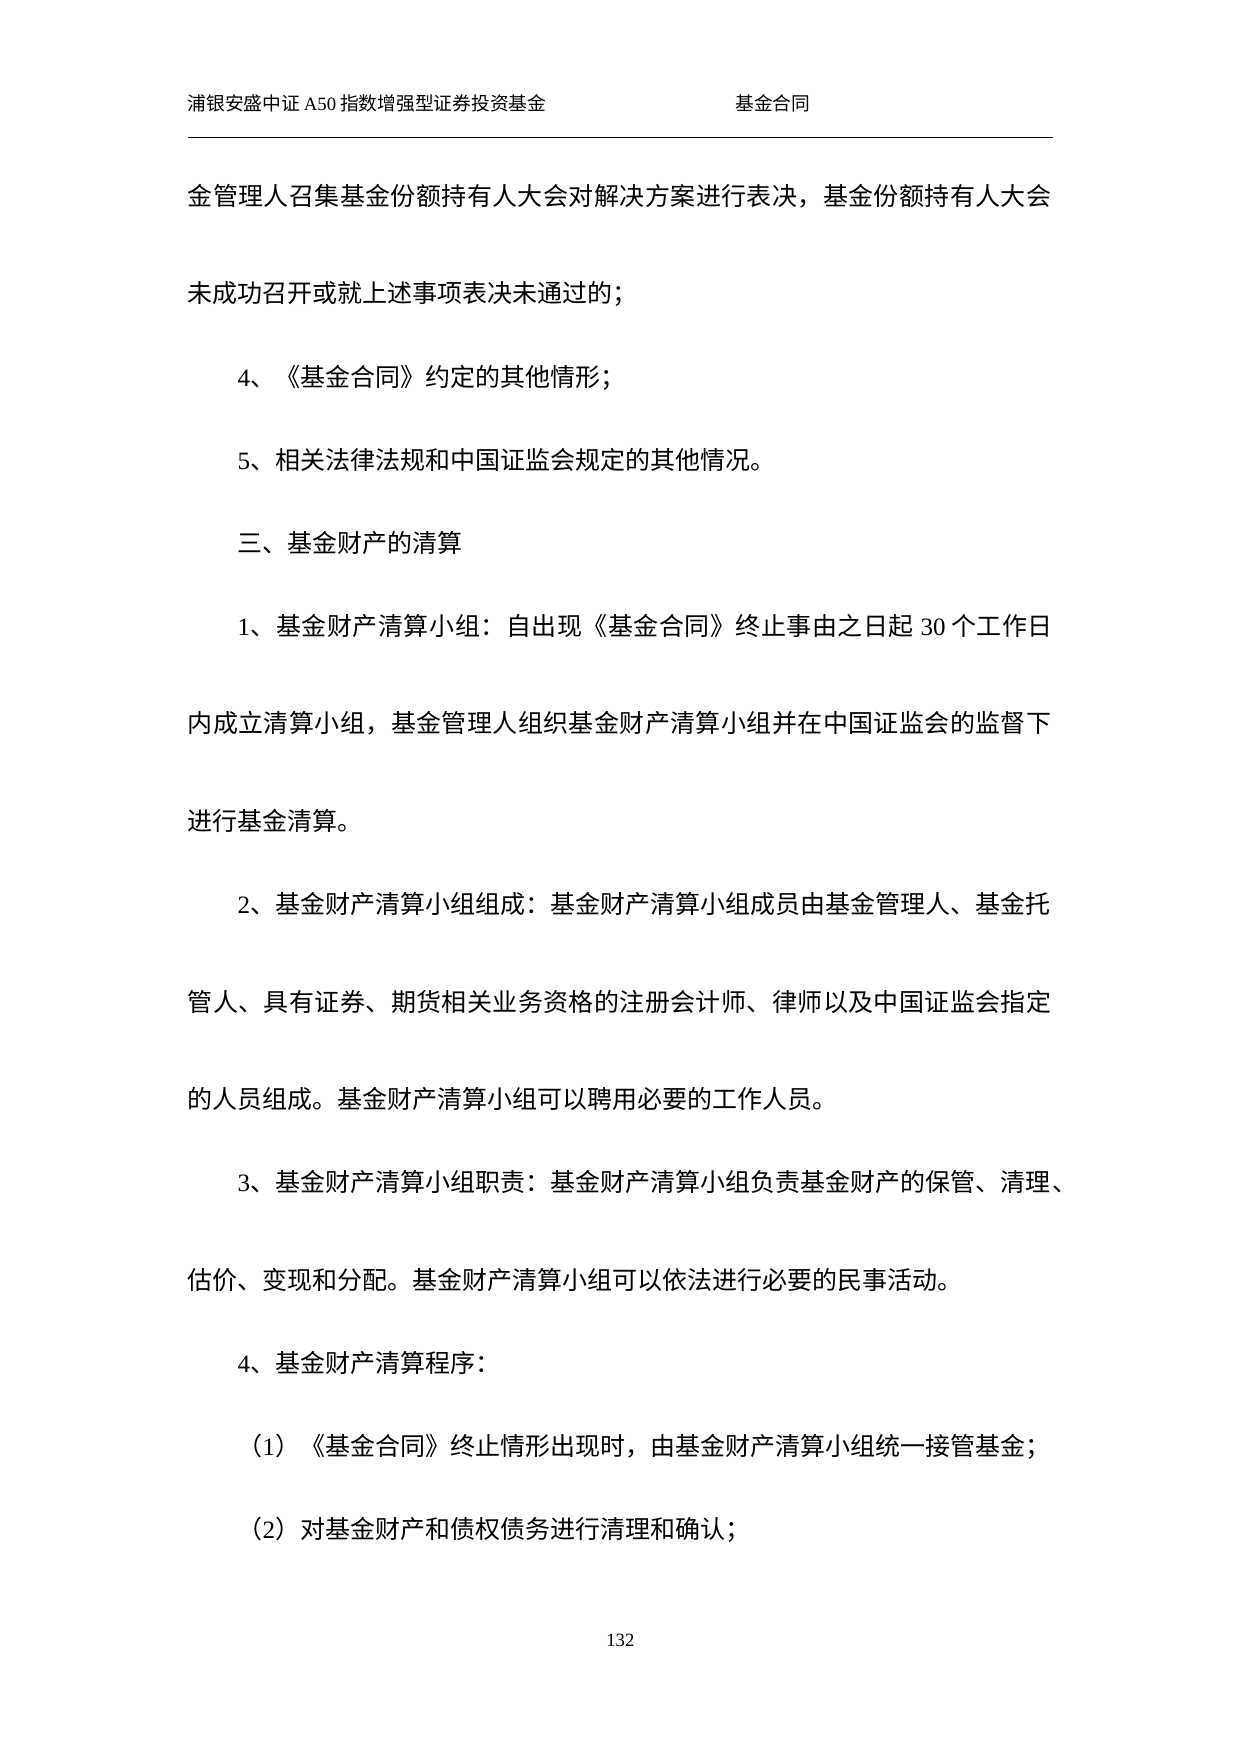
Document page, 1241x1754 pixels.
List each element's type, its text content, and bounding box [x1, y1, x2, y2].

text 4、基金财产清算程序： [187, 1329, 1053, 1394]
text （2）对基金财产和债权债务进行清理和确认； [187, 1495, 1053, 1560]
text 2、基金财产清算小组组成：基金财产清算小组成员由基金管理人、基金托管人、具有证券、期货相关业务资格的注册会计师、律师以及中国证监会指定的人员组成。基金财产清算小组可以聘用必要的工作人员。 [187, 870, 1053, 1130]
text 5、相关法律法规和中国证监会规定的其他情况。 [187, 426, 1053, 491]
text （1）《基金合同》终止情形出现时，由基金财产清算小组统一接管基金； [187, 1412, 1053, 1477]
text 三、基金财产的清算 [187, 509, 1053, 574]
text 4、《基金合同》约定的其他情形； [187, 343, 1053, 408]
text 1、基金财产清算小组：自出现《基金合同》终止事由之日起30个工作日内成立清算小组，基金管理人组织基金财产清算小组并在中国证监会的监督下进行基金清算。 [187, 592, 1053, 852]
text 3、基金财产清算小组职责：基金财产清算小组负责基金财产的保管、清理、估价、变现和分配。基金财产清算小组可以依法进行必要的民事活动。 [187, 1148, 1053, 1311]
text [187, 162, 1053, 324]
